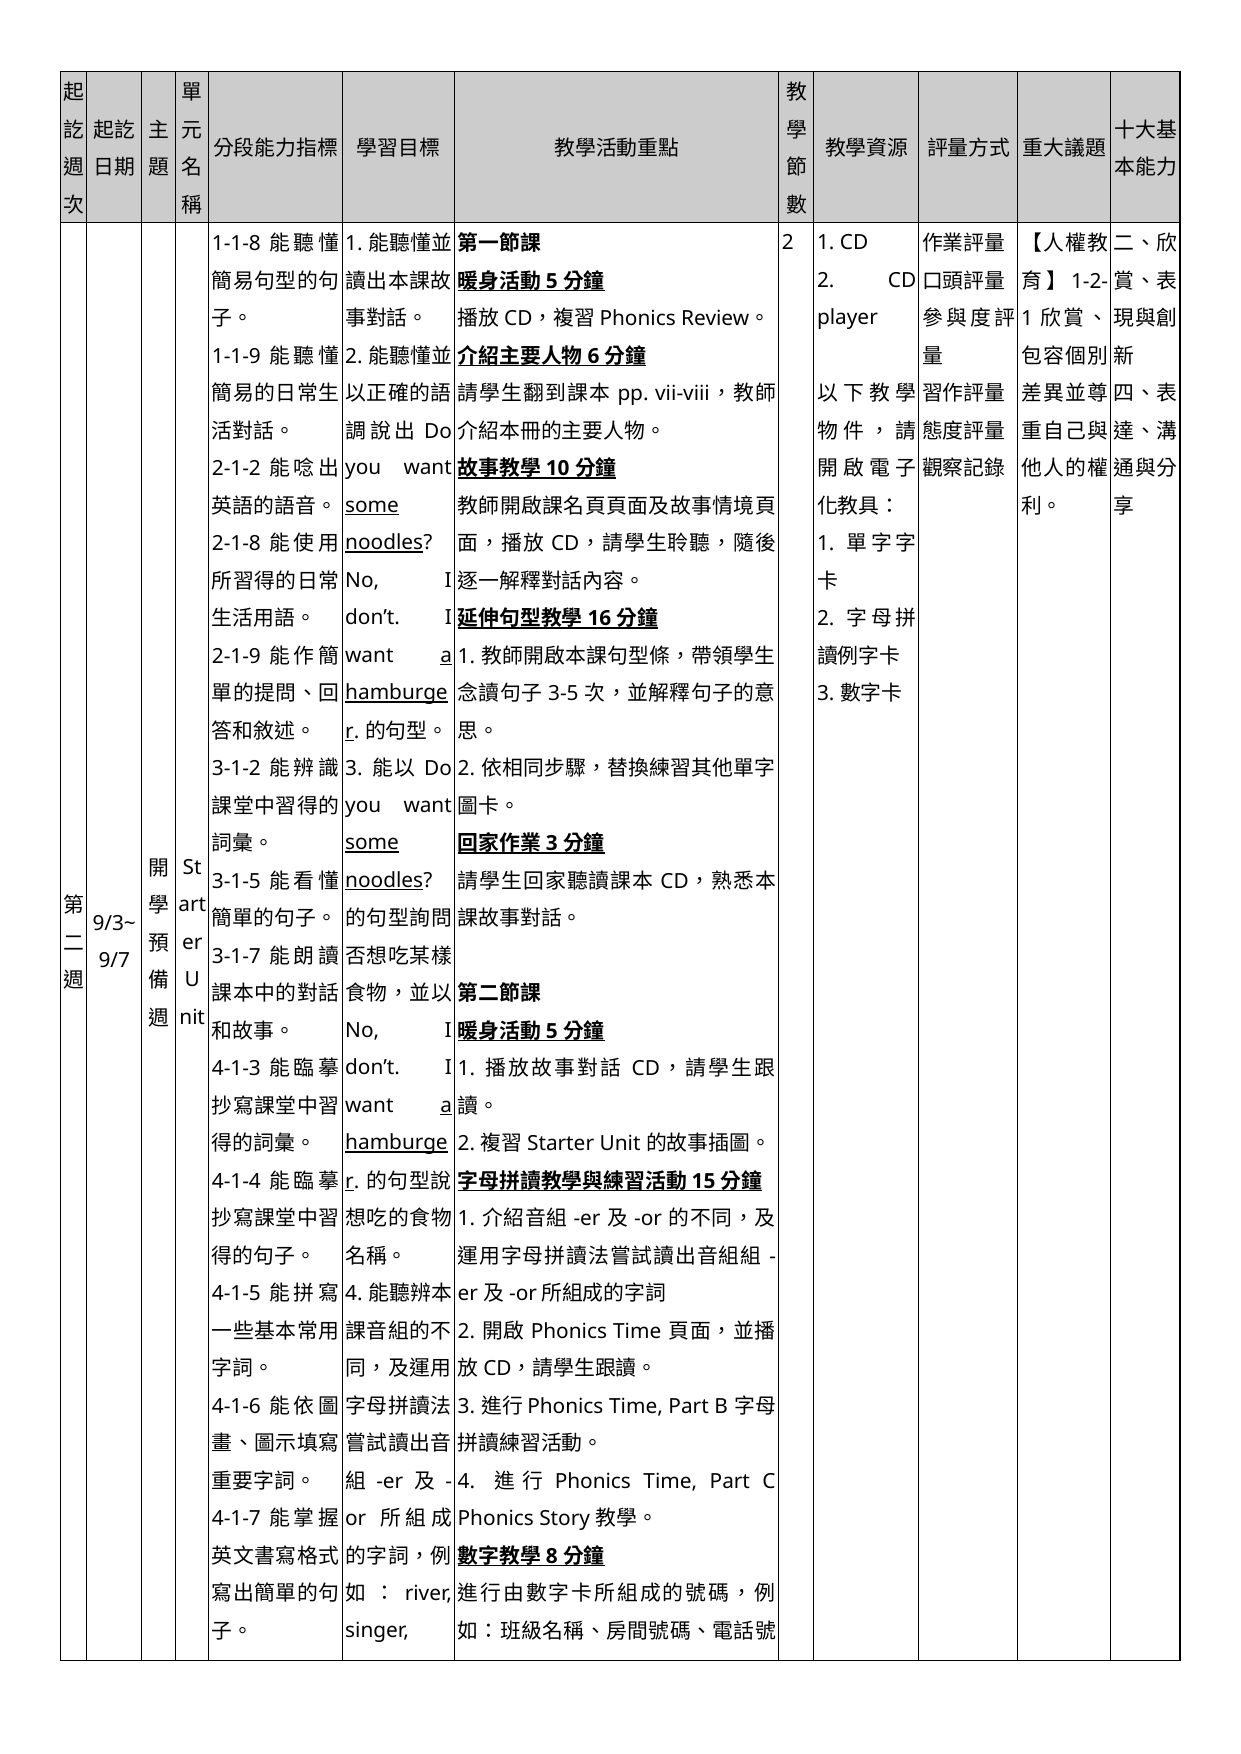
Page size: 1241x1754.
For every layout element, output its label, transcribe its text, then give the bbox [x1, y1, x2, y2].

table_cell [343, 223, 454, 1659]
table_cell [455, 223, 778, 1659]
table_cell 第二週 [61, 223, 86, 1659]
table_header 起訖日期 [87, 72, 141, 222]
table_header 主題 [142, 72, 175, 222]
table_header 單元名稱 [176, 72, 208, 222]
table_header 教學活動重點 [455, 72, 778, 222]
table_header 十大基本能力 [1111, 72, 1179, 222]
table_cell Starter Unit [176, 223, 208, 1659]
table_header 起訖週次 [61, 72, 86, 222]
table_header 教學節數 [779, 72, 813, 222]
table_header 學習目標 [343, 72, 454, 222]
table_cell 2 [779, 223, 813, 1659]
table_header 教學資源 [814, 72, 918, 222]
table_header 評量方式 [919, 72, 1017, 222]
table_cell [814, 223, 918, 1659]
table_cell 【人權教育】欣賞、包容個別差異並尊重自己與他人的權利。 [1018, 223, 1110, 1659]
table_cell 二、欣賞、表現與創新 四、表達、溝通與分享 [1111, 223, 1179, 1659]
table_header 分段能力指標 [209, 72, 342, 222]
table_header 重大議題 [1018, 72, 1110, 222]
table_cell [209, 223, 342, 1659]
table_cell 作業評量 口頭評量 參與度評量 習作評量 態度評量 觀察記錄 [919, 223, 1017, 1659]
table_cell 開學預備週 [142, 223, 175, 1659]
table_cell 9/3~9/7 [87, 223, 141, 1659]
